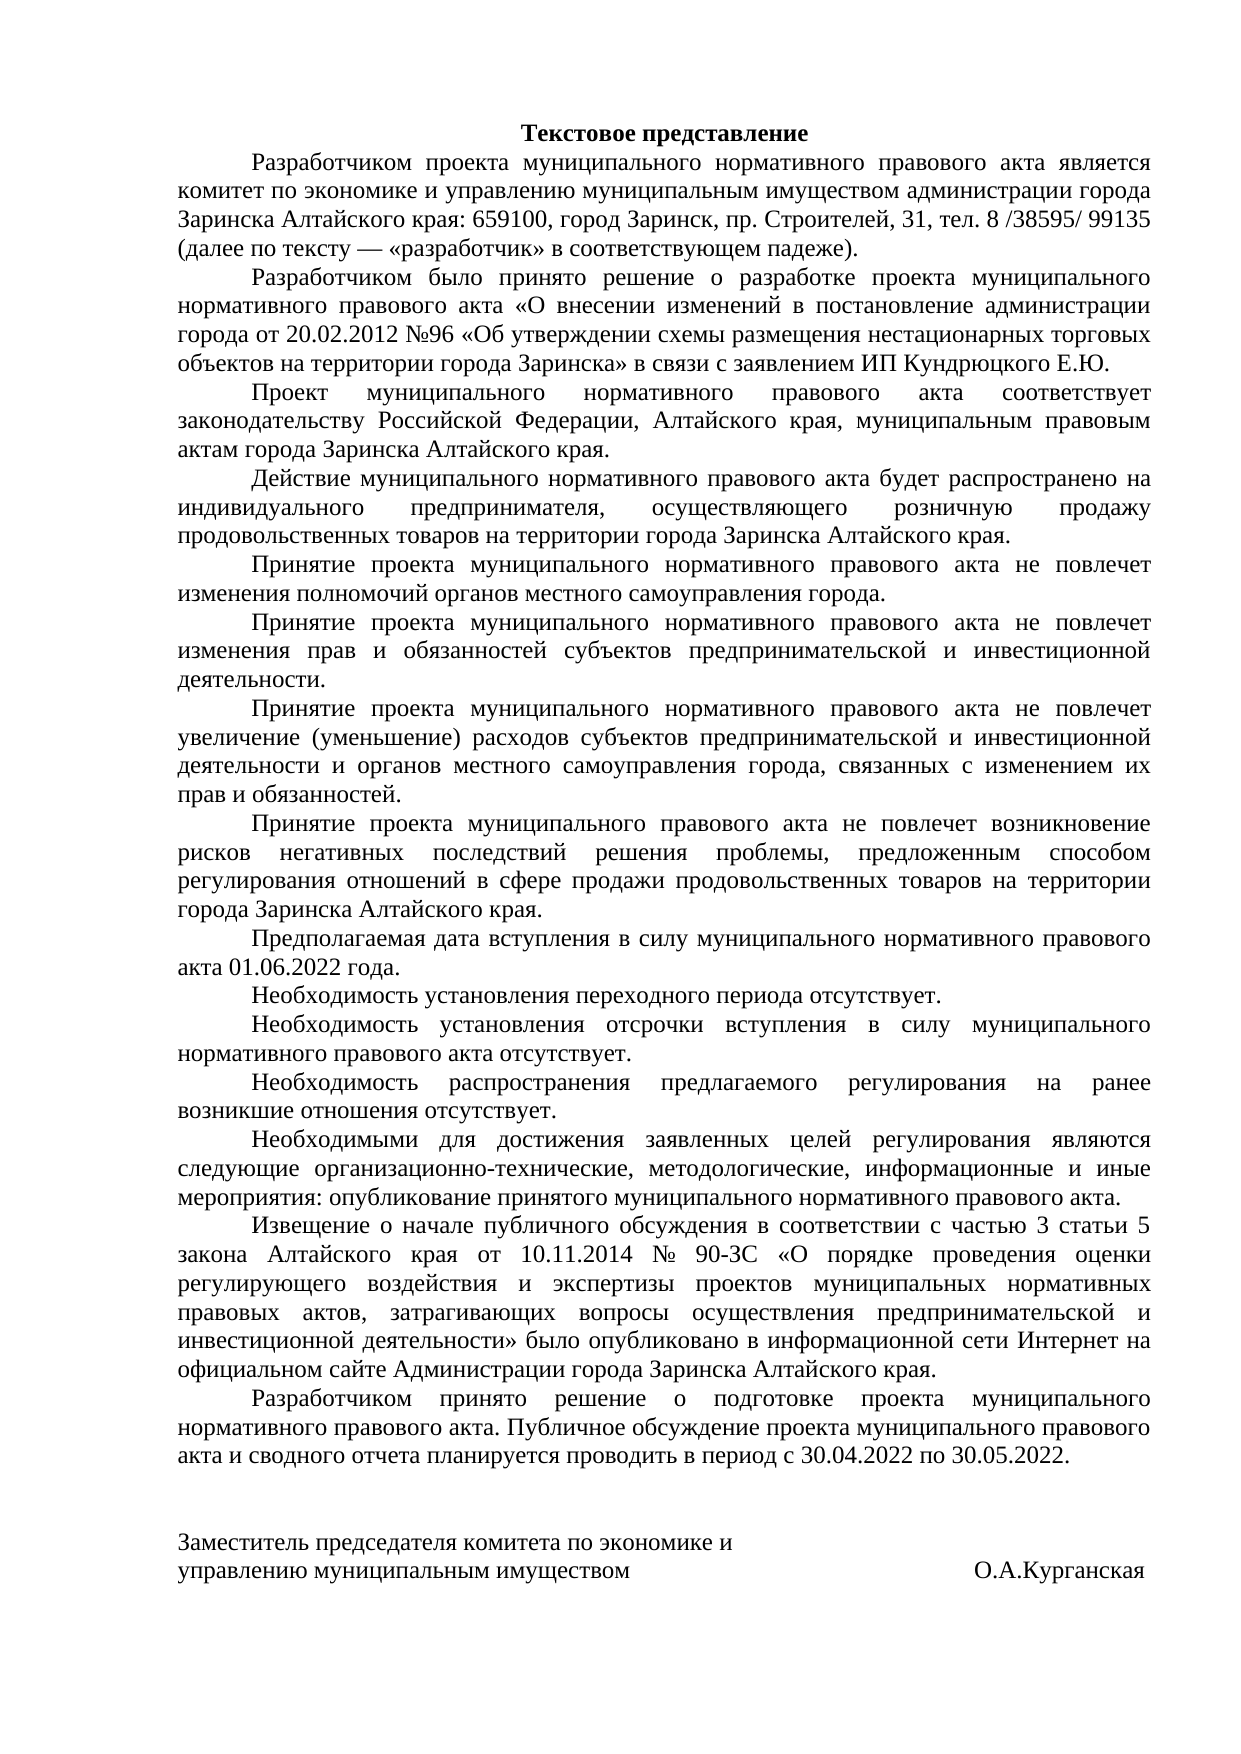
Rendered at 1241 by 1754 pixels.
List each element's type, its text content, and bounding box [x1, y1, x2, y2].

text Необходимость распространения предлагаемого регулирования на ранее возникшие отношения отсутствует. [177, 1067, 1152, 1124]
text Предполагаемая дата вступления в силу муниципального нормативного правового акта 01.06.2022 года. [177, 923, 1152, 981]
text Необходимость установления переходного периода отсутствует. [177, 981, 1152, 1009]
text Разработчиком проекта муниципального нормативного правового акта является комитет по экономике и управлению муниципальным имуществом администрации города Заринска Алтайского края: 659100, город Заринск, пр. Строителей, 31, тел. 8 /38595/ 99135 (далее по тексту — «разработчик» в соответствующем падеже). [177, 147, 1152, 262]
text Необходимыми для достижения заявленных целей регулирования являются следующие организационно-технические, методологические, информационные и иные мероприятия: опубликование принятого муниципального нормативного правового акта. [177, 1124, 1152, 1211]
text Принятие проекта муниципального нормативного правового акта не повлечет изменения прав и обязанностей субъектов предпринимательской и инвестиционной деятельности. [177, 607, 1152, 693]
text Принятие проекта муниципального нормативного правового акта не повлечет изменения полномочий органов местного самоуправления города. [177, 549, 1152, 607]
text Заместитель председателя комитета по экономике и [177, 1527, 1152, 1556]
text Извещение о начале публичного обсуждения в соответствии с частью 3 статьи 5 закона Алтайского края от 10.11.2014 № 90-ЗС «О порядке проведения оценки регулирующего воздействия и экспертизы проектов муниципальных нормативных правовых актов, затрагивающих вопросы осуществления предпринимательской и инвестиционной деятельности» было опубликовано в информационной сети Интернет на официальном сайте Администрации города Заринска Алтайского края. [177, 1211, 1152, 1383]
text Принятие проекта муниципального правового акта не повлечет возникновение рисков негативных последствий решения проблемы, предложенным способом регулирования отношений в сфере продажи продовольственных товаров на территории города Заринска Алтайского края. [177, 808, 1152, 923]
text Разработчиком было принято решение о разработке проекта муниципального нормативного правового акта «О внесении изменений в постановление администрации города от 20.02.2012 №96 «Об утверждении схемы размещения нестационарных торговых объектов на территории города Заринска» в связи с заявлением ИП Кундрюцкого Е.Ю. [177, 262, 1152, 377]
text Действие муниципального нормативного правового акта будет распространено на индивидуального предпринимателя, осуществляющего розничную продажу продовольственных товаров на территории города Заринска Алтайского края. [177, 463, 1152, 549]
text Необходимость установления отсрочки вступления в силу муниципального нормативного правового акта отсутствует. [177, 1009, 1152, 1067]
text Проект муниципального нормативного правового акта соответствует законодательству Российской Федерации, Алтайского края, муниципальным правовым актам города Заринска Алтайского края. [177, 377, 1152, 463]
text управлению муниципальным имуществом О.А.Курганская [177, 1556, 1152, 1584]
text Принятие проекта муниципального нормативного правового акта не повлечет увеличение (уменьшение) расходов субъектов предпринимательской и инвестиционной деятельности и органов местного самоуправления города, связанных с изменением их прав и обязанностей. [177, 693, 1152, 808]
text Разработчиком принято решение о подготовке проекта муниципального нормативного правового акта. Публичное обсуждение проекта муниципального правового акта и сводного отчета планируется проводить в период с 30.04.2022 по 30.05.2022. [177, 1383, 1152, 1469]
text Текстовое представление [177, 118, 1152, 147]
